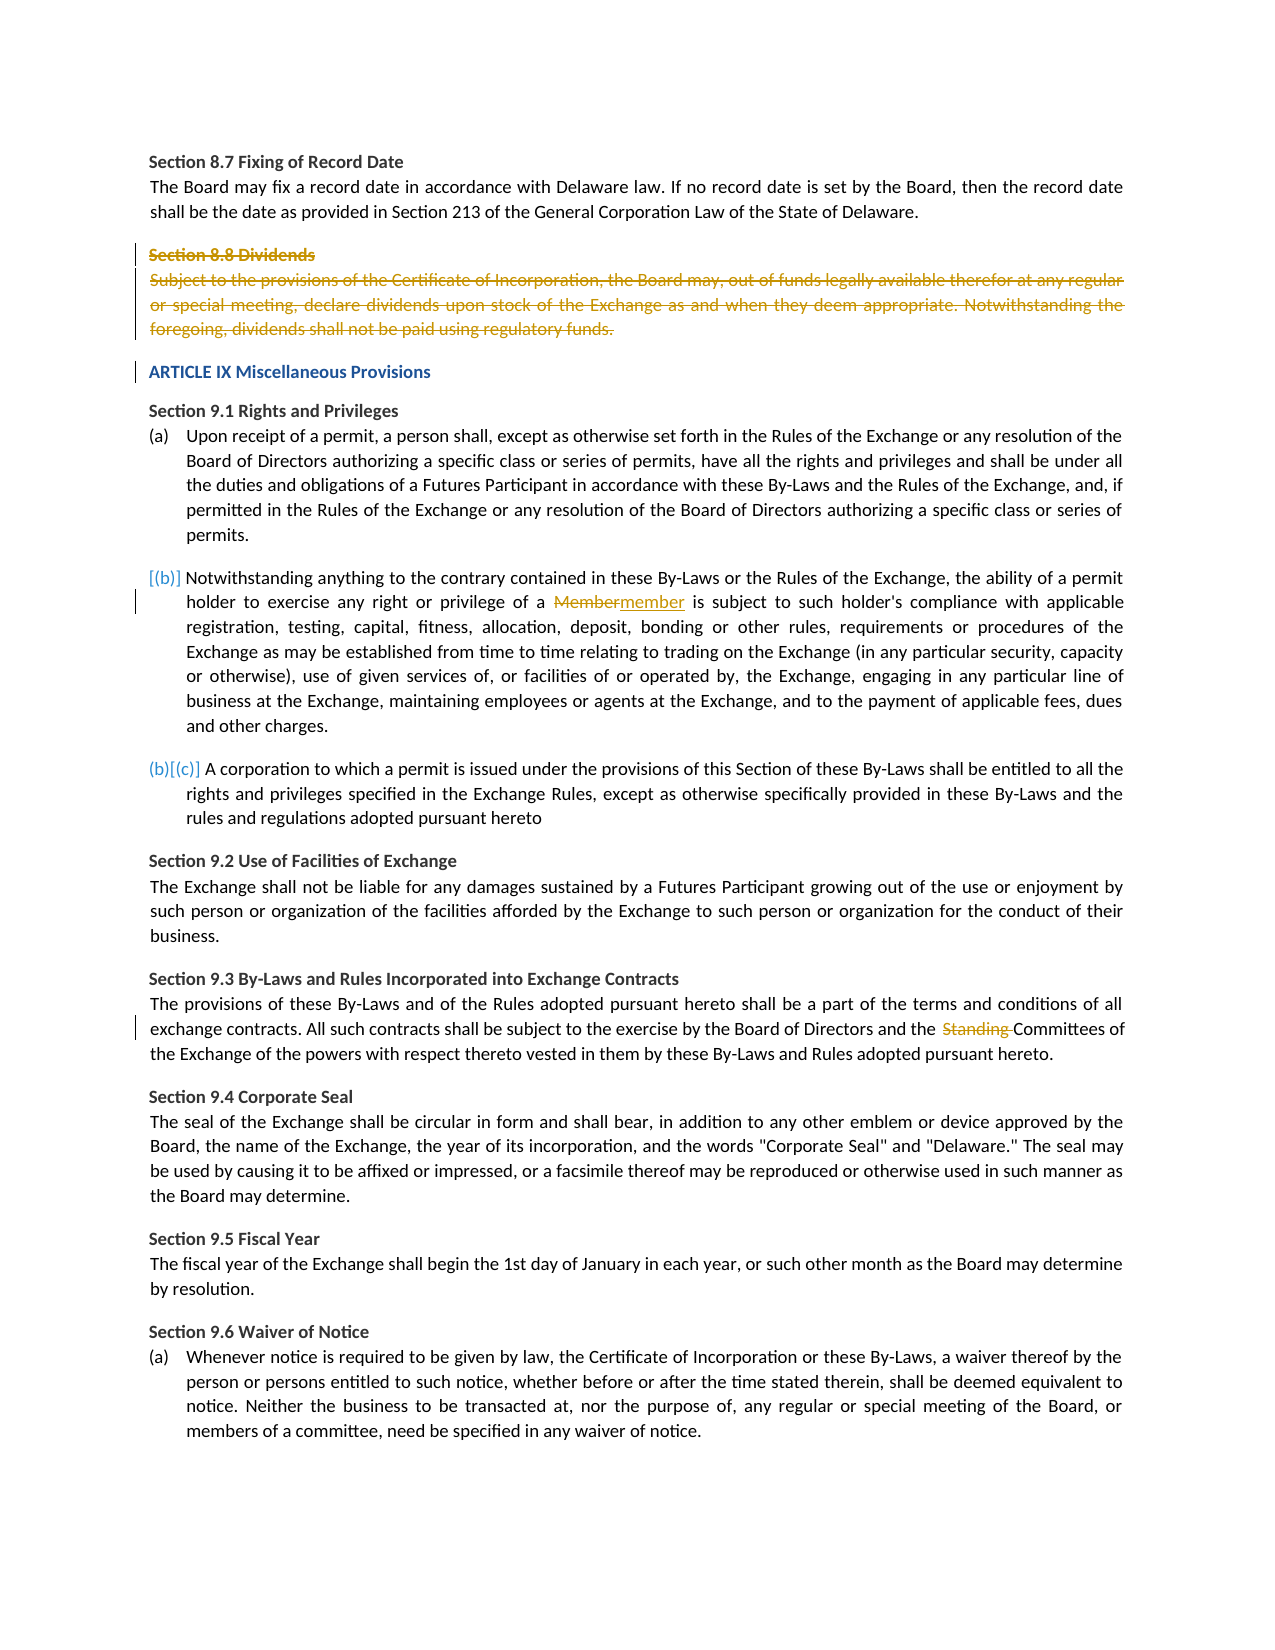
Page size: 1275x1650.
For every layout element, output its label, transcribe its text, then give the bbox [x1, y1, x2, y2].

list Notwithstanding anything to the contrary contained in these By-Laws or the Rules of the Exchange, the ability of a permit holder to exercise any right or privilege of a is subject to such holder's compliance with applicable registration, testing, capital, fitness, allocation, deposit, bonding or other rules, requirements or procedures of the Exchange as may be established from time to time relating to trading on the Exchange (in any particular security, capacity or otherwise), use of given services of, or facilities of or operated by, the Exchange, engaging in any particular line of business at the Exchange, maintaining employees or agents at the Exchange, and to the payment of applicable fees, dues and other charges. [148, 566, 1125, 737]
text The seal of the Exchange shall be circular in form and shall bear, in addition to any other emblem or device approved by the Board, the name of the Exchange, the year of its incorporation, and the words "Corporate Seal" and "Delaware." The seal may be used by causing it to be affixed or impressed, or a facsimile thereof may be reproduced or otherwise used in such manner as the Board may determine. [150, 1110, 1125, 1207]
text The provisions of these By-Laws and of the Rules adopted pursuant hereto shall be a part of the terms and conditions of all exchange contracts. All such contracts shall be subject to the exercise by the Board of Directors and the Committees of the Exchange of the powers with respect thereto vested in them by these By-Laws and Rules adopted pursuant hereto. [150, 992, 1125, 1065]
list Whenever notice is required to be given by law, the Certificate of Incorporation or these By-Laws, a waiver thereof by the person or persons entitled to such notice, whether before or after the time stated therein, shall be deemed equivalent to notice. Neither the business to be transacted at, nor the purpose of, any regular or special meeting of the Board, or members of a committee, need be specified in any waiver of notice. [148, 1345, 1125, 1442]
subtitle Section 8.7 Fixing of Record Date [148, 150, 1125, 173]
subtitle Section 9.1 Rights and Privileges [148, 399, 1125, 422]
text The Exchange shall not be liable for any damages sustained by a Futures Participant growing out of the use or enjoyment by such person or organization of the facilities afforded by the Exchange to such person or organization for the conduct of their business. [150, 875, 1125, 947]
subtitle Section 9.5 Fiscal Year [148, 1227, 1125, 1250]
text The fiscal year of the Exchange shall begin the 1st day of January in each year, or such other month as the Board may determine by resolution. [150, 1252, 1125, 1300]
subtitle Section 9.4 Corporate Seal [148, 1085, 1125, 1108]
list A corporation to which a permit is issued under the provisions of this Section of these By-Laws shall be entitled to all the rights and privileges specified in the Exchange Rules, except as otherwise specifically provided in these By-Laws and the rules and regulations adopted pursuant hereto [148, 757, 1125, 829]
subtitle Section 9.2 Use of Facilities of Exchange [148, 850, 1125, 873]
text ARTICLE IX Miscellaneous Provisions [148, 361, 1125, 383]
subtitle Section 9.6 Waiver of Notice [148, 1320, 1125, 1343]
list Upon receipt of a permit, a person shall, except as otherwise set forth in the Rules of the Exchange or any resolution of the Board of Directors authorizing a specific class or series of permits, have all the rights and privileges and shall be under all the duties and obligations of a Futures Participant in accordance with these By-Laws and the Rules of the Exchange, and, if permitted in the Rules of the Exchange or any resolution of the Board of Directors authorizing a specific class or series of permits. [148, 424, 1125, 546]
text The Board may fix a record date in accordance with Delaware law. If no record date is set by the Board, then the record date shall be the date as provided in Section 213 of the General Corporation Law of the State of Delaware. [150, 175, 1125, 223]
text Section 9.3 By-Laws and Rules Incorporated into Exchange Contracts [148, 967, 1125, 990]
